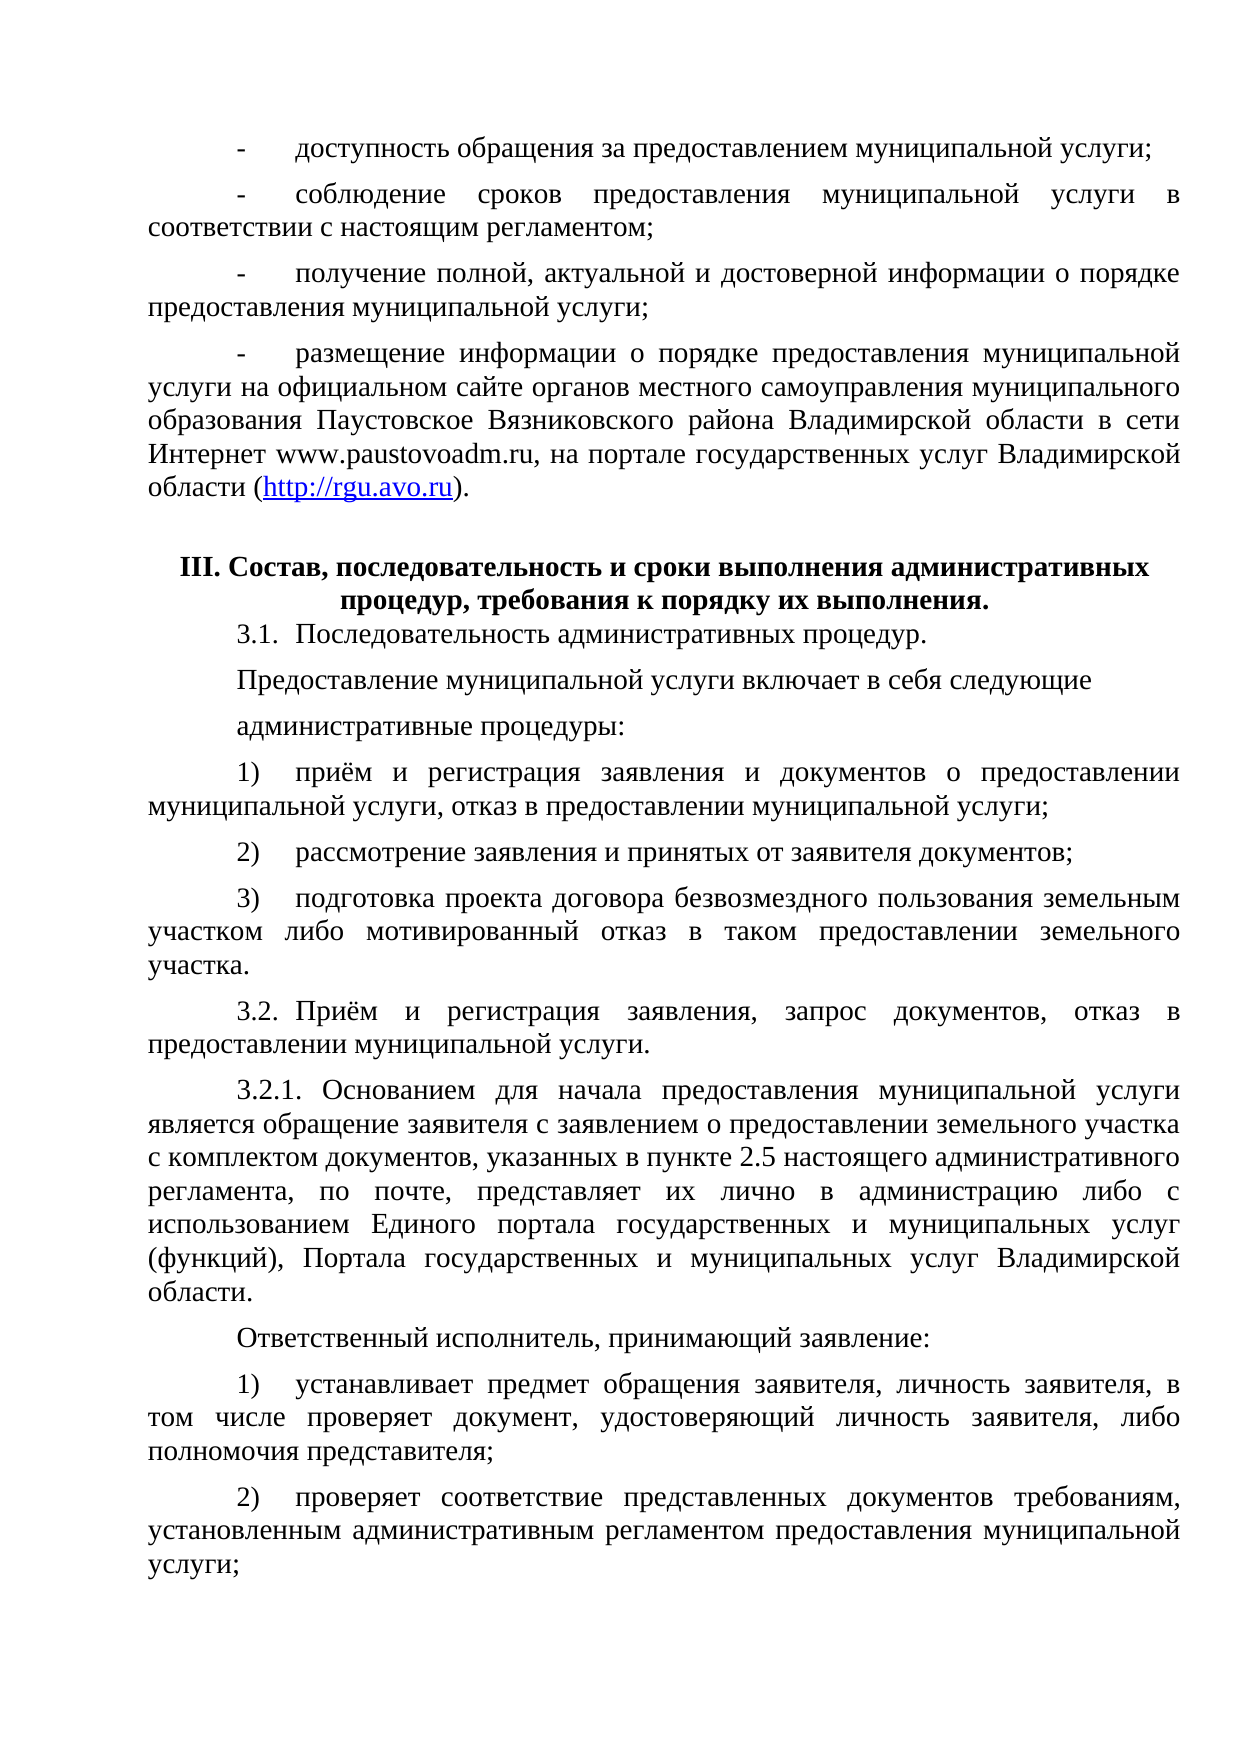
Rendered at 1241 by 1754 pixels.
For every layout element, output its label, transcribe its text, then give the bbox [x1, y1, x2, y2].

text Предоставление муниципальной услуги включает в себя следующие [148, 662, 1181, 696]
list устанавливает предмет обращения заявителя, личность заявителя, в том числе проверяет документ, удостоверяющий личность заявителя, либо полномочия представителя; [148, 1366, 1181, 1466]
list соблюдение сроков предоставления муниципальной услуги в соответствии с настоящим регламентом; [148, 176, 1181, 243]
list доступность обращения за предоставлением муниципальной услуги; [148, 130, 1181, 163]
list подготовка проекта договора безвозмездного пользования земельным участком либо мотивированный отказ в таком предоставлении земельного участка. [148, 880, 1181, 980]
text административные процедуры: [148, 708, 1181, 742]
text 3.2.1. Основанием для начала предоставления муниципальной услуги является обращение заявителя с заявлением о предоставлении земельного участка с комплектом документов, указанных в пункте 2.5 настоящего административного регламента, по почте, представляет их лично в администрацию либо с использованием Единого портала государственных и муниципальных услуг (функций), Портала государственных и муниципальных услуг Владимирской области. [148, 1072, 1181, 1307]
list Последовательность административных процедур. [148, 616, 1181, 649]
text Ответственный исполнитель, принимающий заявление: [148, 1320, 1181, 1353]
list проверяет соответствие представленных документов требованиям, установленным административным регламентом предоставления муниципальной услуги; [148, 1479, 1181, 1579]
list Приём и регистрация заявления, запрос документов, отказ в предоставлении муниципальной услуги. [148, 993, 1181, 1060]
text III. Состав, последовательность и сроки выполнения административных процедур, требования к порядку их выполнения. [148, 549, 1181, 616]
list рассмотрение заявления и принятых от заявителя документов; [148, 834, 1181, 867]
list размещение информации о порядке предоставления муниципальной услуги на официальном сайте органов местного самоуправления муниципального образования Паустовское Вязниковского района Владимирской области в сети Интернет www.paustovoadm.ru, на портале государственных услуг Владимирской области (http://rgu.avo.ru). [148, 335, 1181, 503]
list получение полной, актуальной и достоверной информации о порядке предоставления муниципальной услуги; [148, 256, 1181, 323]
list приём и регистрация заявления и документов о предоставлении муниципальной услуги, отказ в предоставлении муниципальной услуги; [148, 754, 1181, 821]
